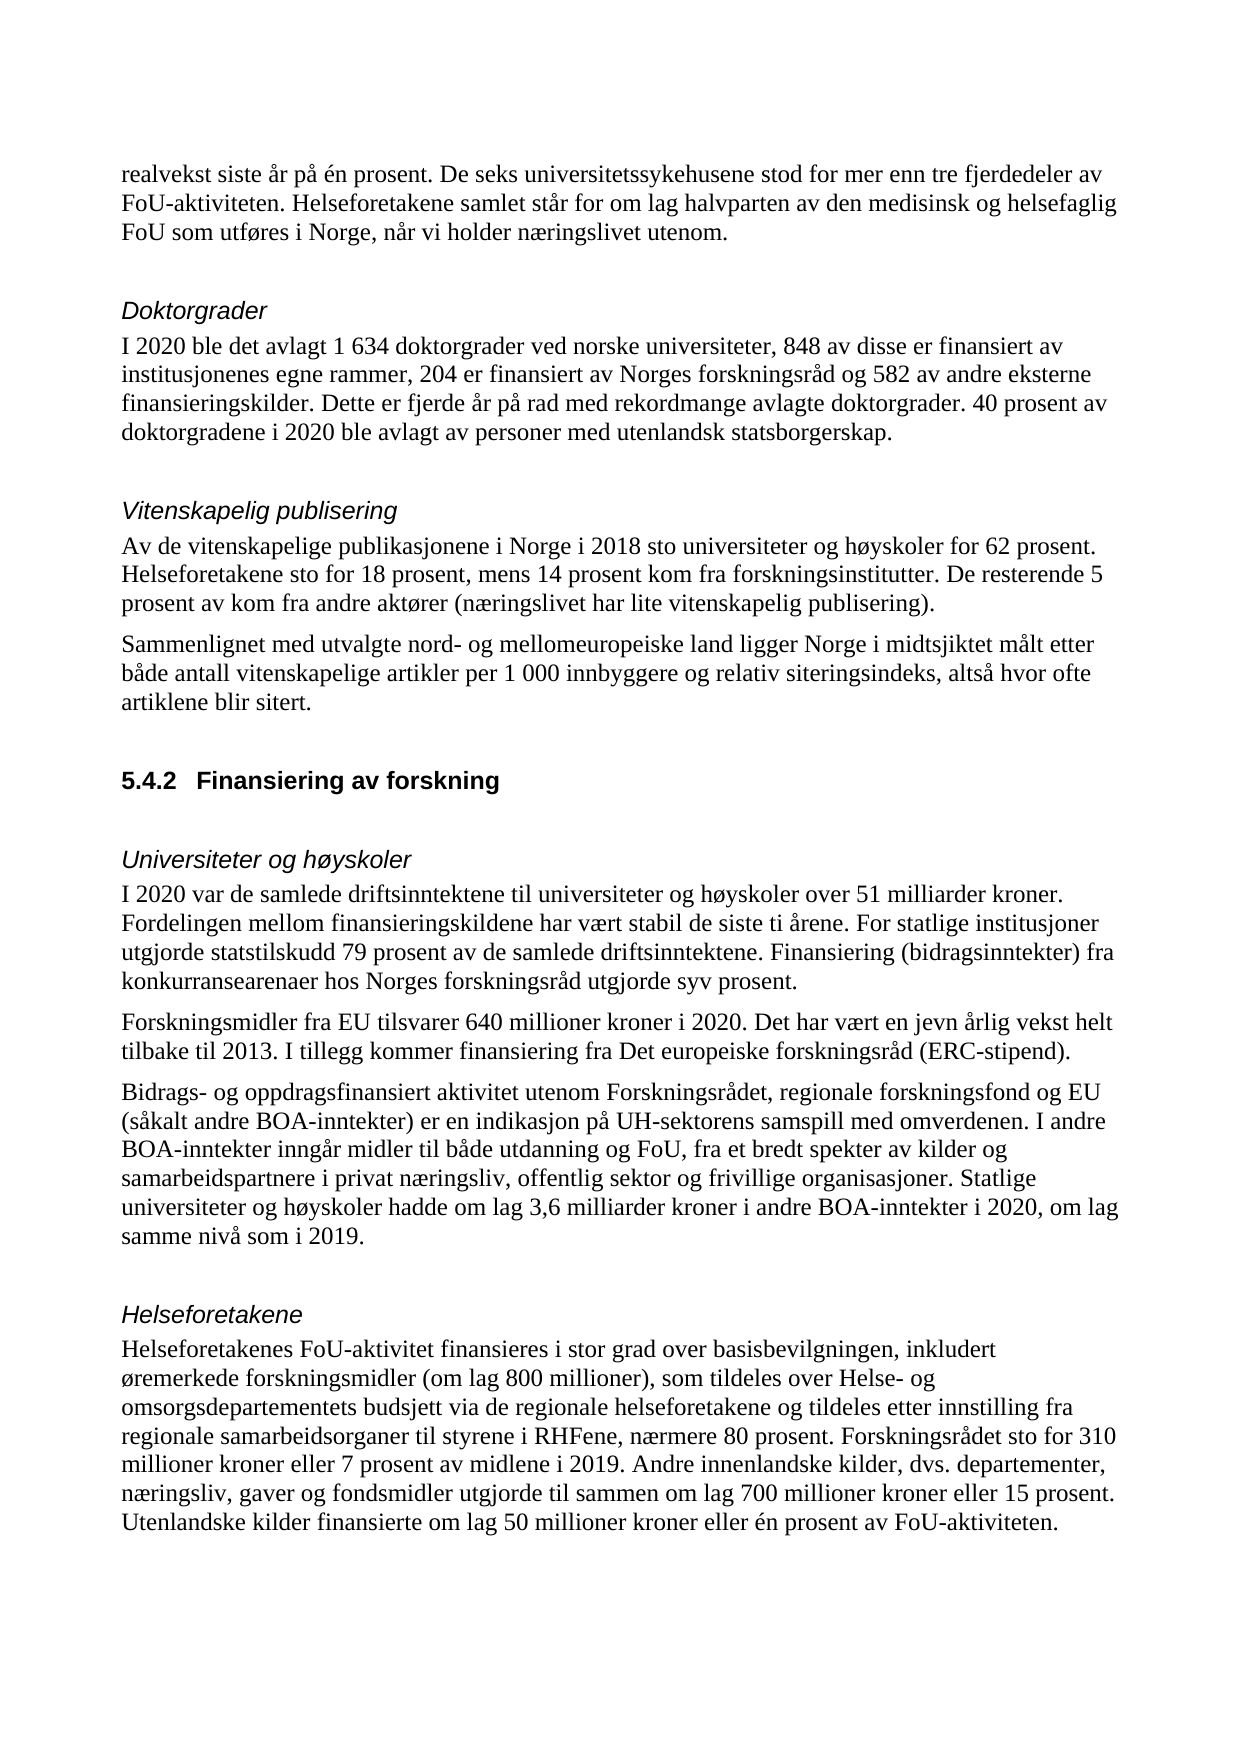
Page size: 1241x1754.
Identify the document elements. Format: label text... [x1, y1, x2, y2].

text I 2020 ble det avlagt 1 634 doktorgrader ved norske universiteter, 848 av disse er finansiert av institusjonenes egne rammer, 204 er finansiert av Norges forskningsråd og 582 av andre eksterne finansieringskilder. Dette er fjerde år på rad med rekordmange avlagte doktorgrader. 40 prosent av doktorgradene i 2020 ble avlagt av personer med utenlandsk statsborgerskap. [121, 331, 1119, 446]
text Sammenlignet med utvalgte nord- og mellomeuropeiske land ligger Norge i midtsjiktet målt etter både antall vitenskapelige artikler per 1 000 innbyggere og relativ siteringsindeks, altså hvor ofte artiklene blir sitert. [121, 629, 1119, 716]
subtitle Finansiering av forskning [121, 766, 1119, 794]
text Helseforetakenes FoU-aktivitet finansieres i stor grad over basisbevilgningen, inkludert øremerkede forskningsmidler (om lag 800 millioner), som tildeles over Helse- og omsorgsdepartementets budsjett via de regionale helseforetakene og tildeles etter innstilling fra regionale samarbeidsorganer til styrene i RHFene, nærmere 80 prosent. Forskningsrådet sto for 310 millioner kroner eller 7 prosent av midlene i 2019. Andre innenlandske kilder, dvs. departementer, næringsliv, gaver og fondsmidler utgjorde til sammen om lag 700 millioner kroner eller 15 prosent. Utenlandske kilder finansierte om lag 50 millioner kroner eller én prosent av FoU-aktiviteten. [121, 1334, 1119, 1536]
text Vitenskapelig publisering [121, 496, 1119, 524]
text Av de vitenskapelige publikasjonene i Norge i 2018 sto universiteter og høyskoler for 62 prosent. Helseforetakene sto for 18 prosent, mens 14 prosent kom fra forskningsinstitutter. De resterende 5 prosent av kom fra andre aktører (næringslivet har lite vitenskapelig publisering). [121, 531, 1119, 617]
text Universiteter og høyskoler [121, 844, 1119, 873]
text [121, 159, 1119, 246]
text I 2020 var de samlede driftsinntektene til universiteter og høyskoler over 51 milliarder kroner. Fordelingen mellom finansieringskildene har vært stabil de siste ti årene. For statlige institusjoner utgjorde statstilskudd 79 prosent av de samlede driftsinntektene. Finansiering (bidragsinntekter) fra konkurransearenaer hos Norges forskningsråd utgjorde syv prosent. [121, 879, 1119, 994]
text Helseforetakene [121, 1299, 1119, 1328]
text Bidrags- og oppdragsfinansiert aktivitet utenom Forskningsrådet, regionale forskningsfond og EU (såkalt andre BOA-inntekter) er en indikasjon på UH-sektorens samspill med omverdenen. I andre BOA-inntekter inngår midler til både utdanning og FoU, fra et bredt spekter av kilder og samarbeidspartnere i privat næringsliv, offentlig sektor og frivillige organisasjoner. Statlige universiteter og høyskoler hadde om lag 3,6 milliarder kroner i andre BOA-inntekter i 2020, om lag samme nivå som i 2019. [121, 1077, 1119, 1249]
text Forskningsmidler fra EU tilsvarer 640 millioner kroner i 2020. Det har vært en jevn årlig vekst helt tilbake til 2013. I tillegg kommer finansiering fra Det europeiske forskningsråd (ERC-stipend). [121, 1007, 1119, 1064]
text Doktorgrader [121, 296, 1119, 324]
